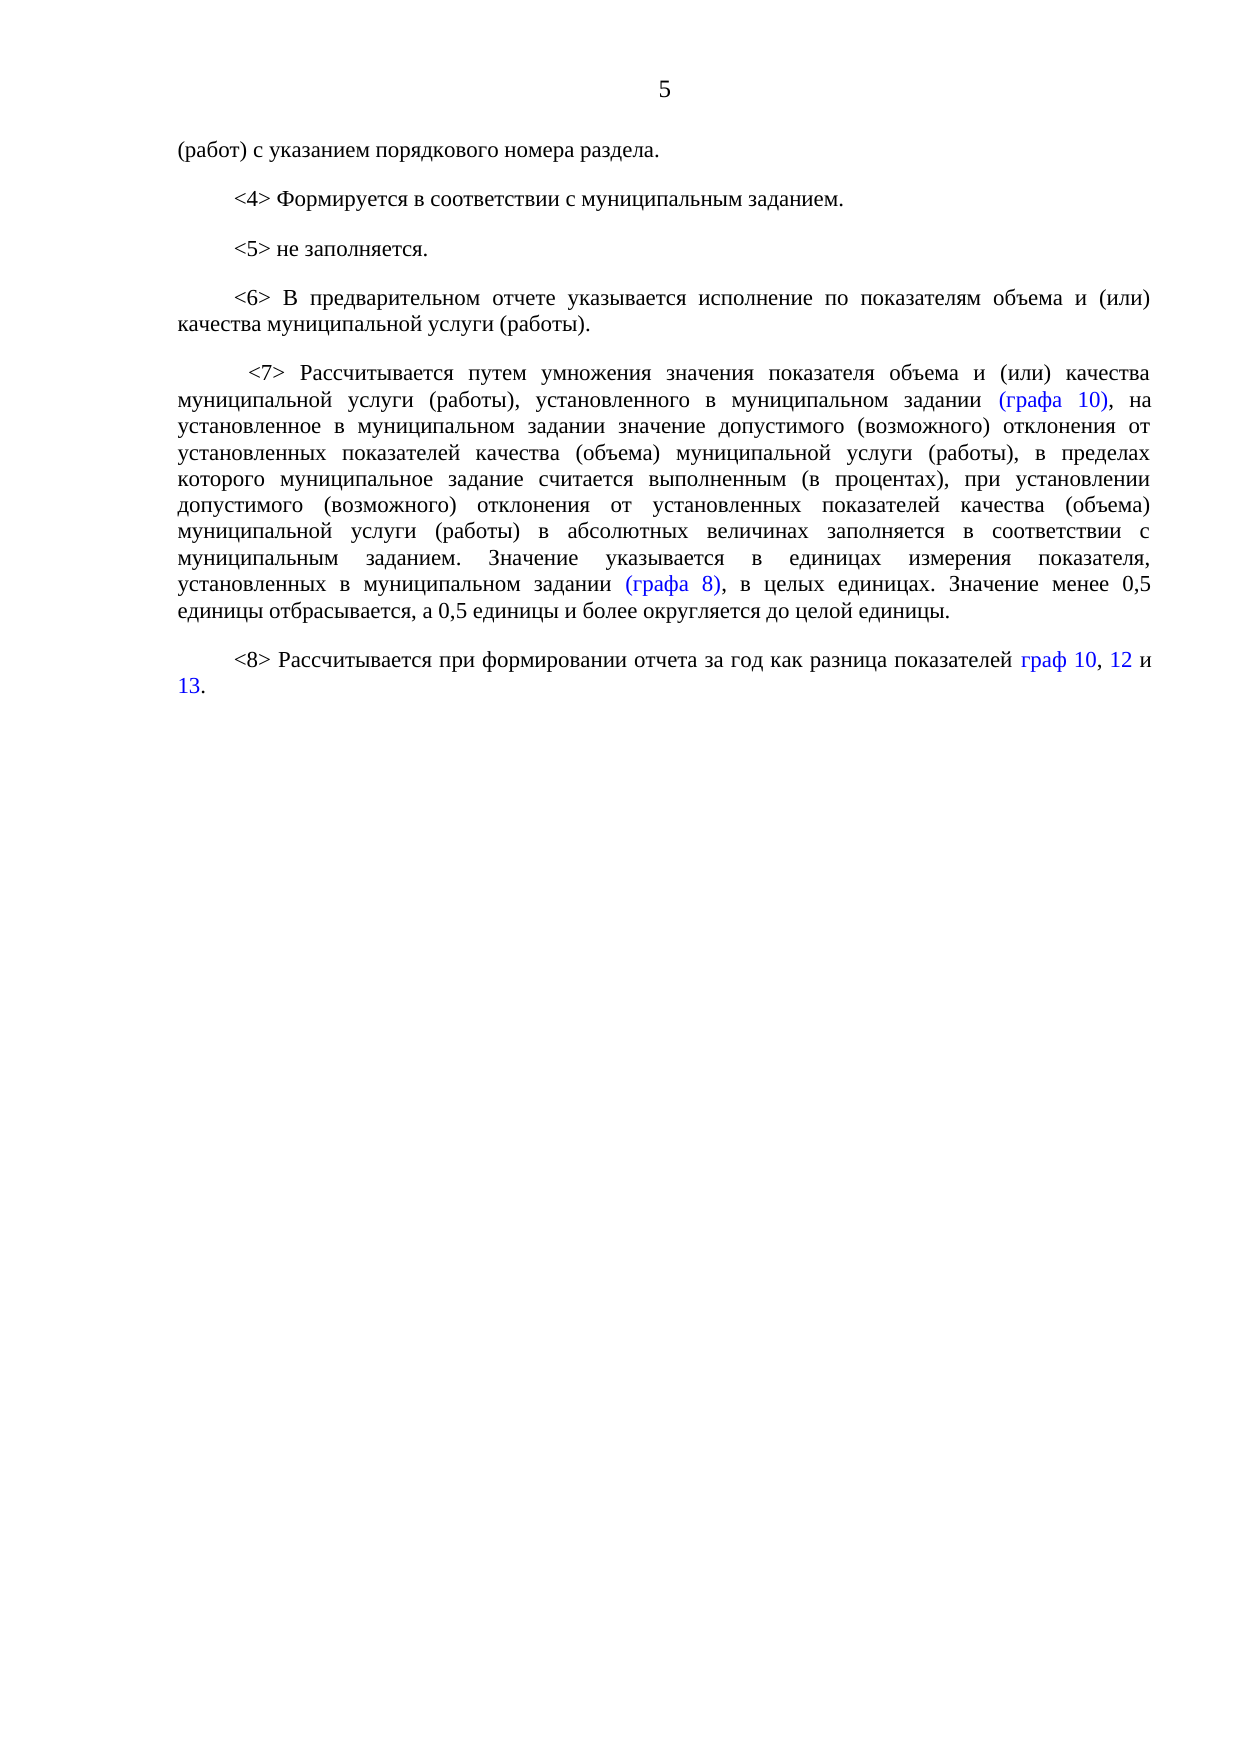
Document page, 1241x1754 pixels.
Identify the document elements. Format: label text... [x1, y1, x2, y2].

text <6> В предварительном отчете указывается исполнение по показателям объема и (или) качества муниципальной услуги (работы). [177, 284, 1152, 337]
text <7> Рассчитывается путем умножения значения показателя объема и (или) качества муниципальной услуги (работы), установленного в муниципальном задании (графа 10), на установленное в муниципальном задании значение допустимого (возможного) отклонения от установленных показателей качества (объема) муниципальной услуги (работы), в пределах которого муниципальное задание считается выполненным (в процентах), при установлении допустимого (возможного) отклонения от установленных показателей качества (объема) муниципальной услуги (работы) в абсолютных величинах заполняется в соответствии с муниципальным заданием. Значение указывается в единицах измерения показателя, установленных в муниципальном задании (графа 8), в целых единицах. Значение менее 0,5 единицы отбрасывается, а 0,5 единицы и более округляется до целой единицы. [177, 359, 1152, 623]
text <5> не заполняется. [177, 234, 1152, 261]
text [177, 136, 1152, 162]
text <4> Формируется в соответствии с муниципальным заданием. [177, 185, 1152, 212]
text <8> Рассчитывается при формировании отчета за год как разница показателей граф 10, 12 и 13. [177, 646, 1152, 699]
